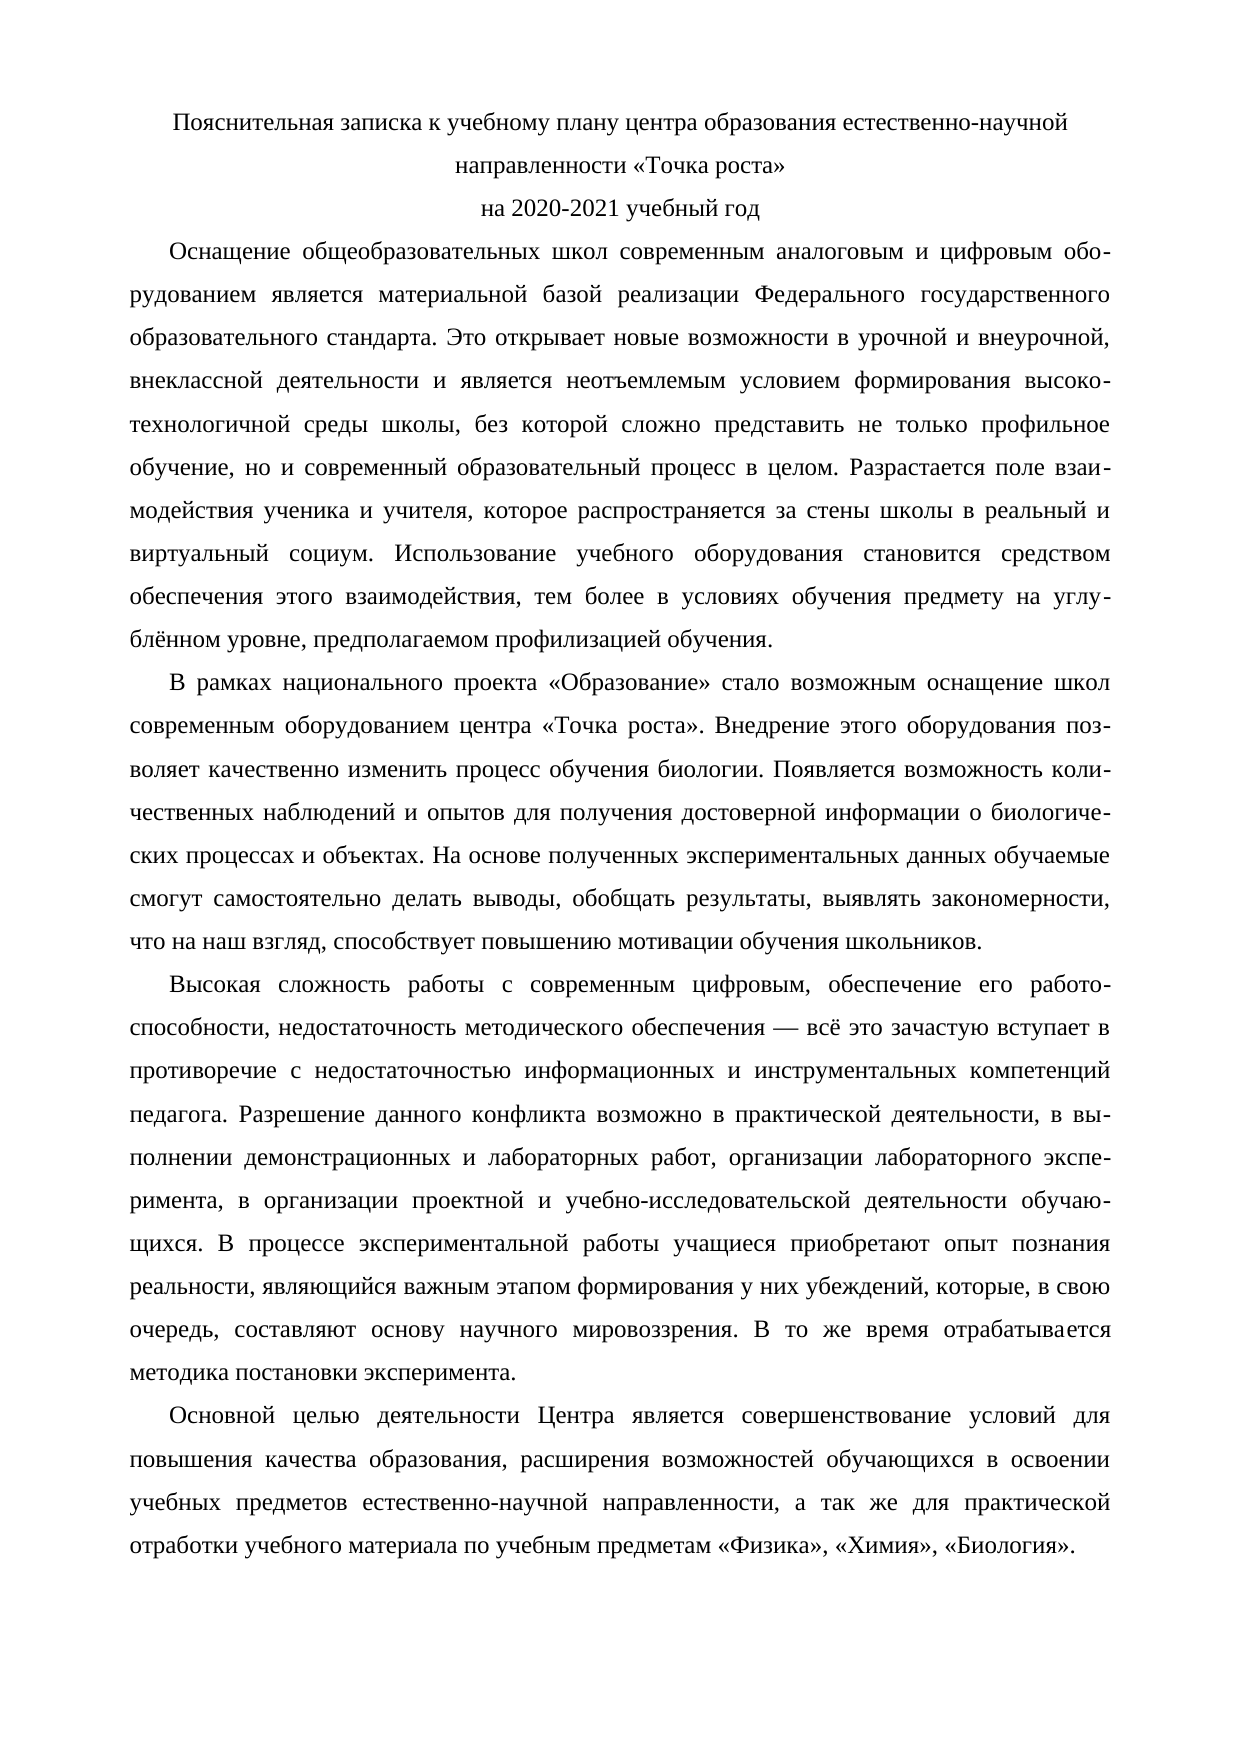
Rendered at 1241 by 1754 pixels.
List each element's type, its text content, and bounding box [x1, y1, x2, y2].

text Основной целью деятельности Центра является совершенствование условий для повышения качества образования, расширения возможностей обучающихся в освоении учебных предметов естественно-научной направленности, а так же для практической отработки учебного материала по учебным предметам «Физика», «Химия», «Биология». [129, 1401, 1111, 1559]
text Высокая сложность работы с современным цифровым, обеспечение его работоспособности, недостаточность методического обеспечения — всё это зачастую вступает в противоречие с недостаточностью информационных и инструментальных компетенций педагога. Разрешение данного конфликта возможно в практической деятельности, в выполнении демонстрационных и лабораторных работ, организации лабораторного эксперимента, в организации проектной и учебно-исследовательской деятельности обучающихся. В процессе экспериментальной работы учащиеся приобретают опыт познания реальности, являющийся важным этапом формирования у них убеждений, которые, в свою очередь, составляют основу научного мировоззрения. В то же время отрабатывается методика постановки эксперимента. [129, 969, 1111, 1386]
text на 2020-2021 учебный год [129, 193, 1111, 222]
text Пояснительная записка к учебному плану центра образования естественно-научной направленности «Точка роста» [129, 107, 1111, 179]
text В рамках национального проекта «Образование» стало возможным оснащение школ современным оборудованием центра «Точка роста». Внедрение этого оборудования позволяет качественно изменить процесс обучения биологии. Появляется возможность количественных наблюдений и опытов для получения достоверной информации о биологических процессах и объектах. На основе полученных экспериментальных данных обучаемые смогут самостоятельно делать выводы, обобщать результаты, выявлять закономерности, что на наш взгляд, способствует повышению мотивации обучения школьников. [129, 667, 1111, 955]
text Оснащение общеобразовательных школ современным аналоговым и цифровым оборудованием является материальной базой реализации Федерального государственного образовательного стандарта. Это открывает новые возможности в урочной и внеурочной, внеклассной деятельности и является неотъемлемым условием формирования высокотехнологичной среды школы, без которой сложно представить не только профильное обучение, но и современный образовательный процесс в целом. Разрастается поле взаимодействия ученика и учителя, которое распространяется за стены школы в реальный и виртуальный социум. Использование учебного оборудования становится средством обеспечения этого взаимодействия, тем более в условиях обучения предмету на углублённом уровне, предполагаемом профилизацией обучения. [129, 236, 1111, 653]
